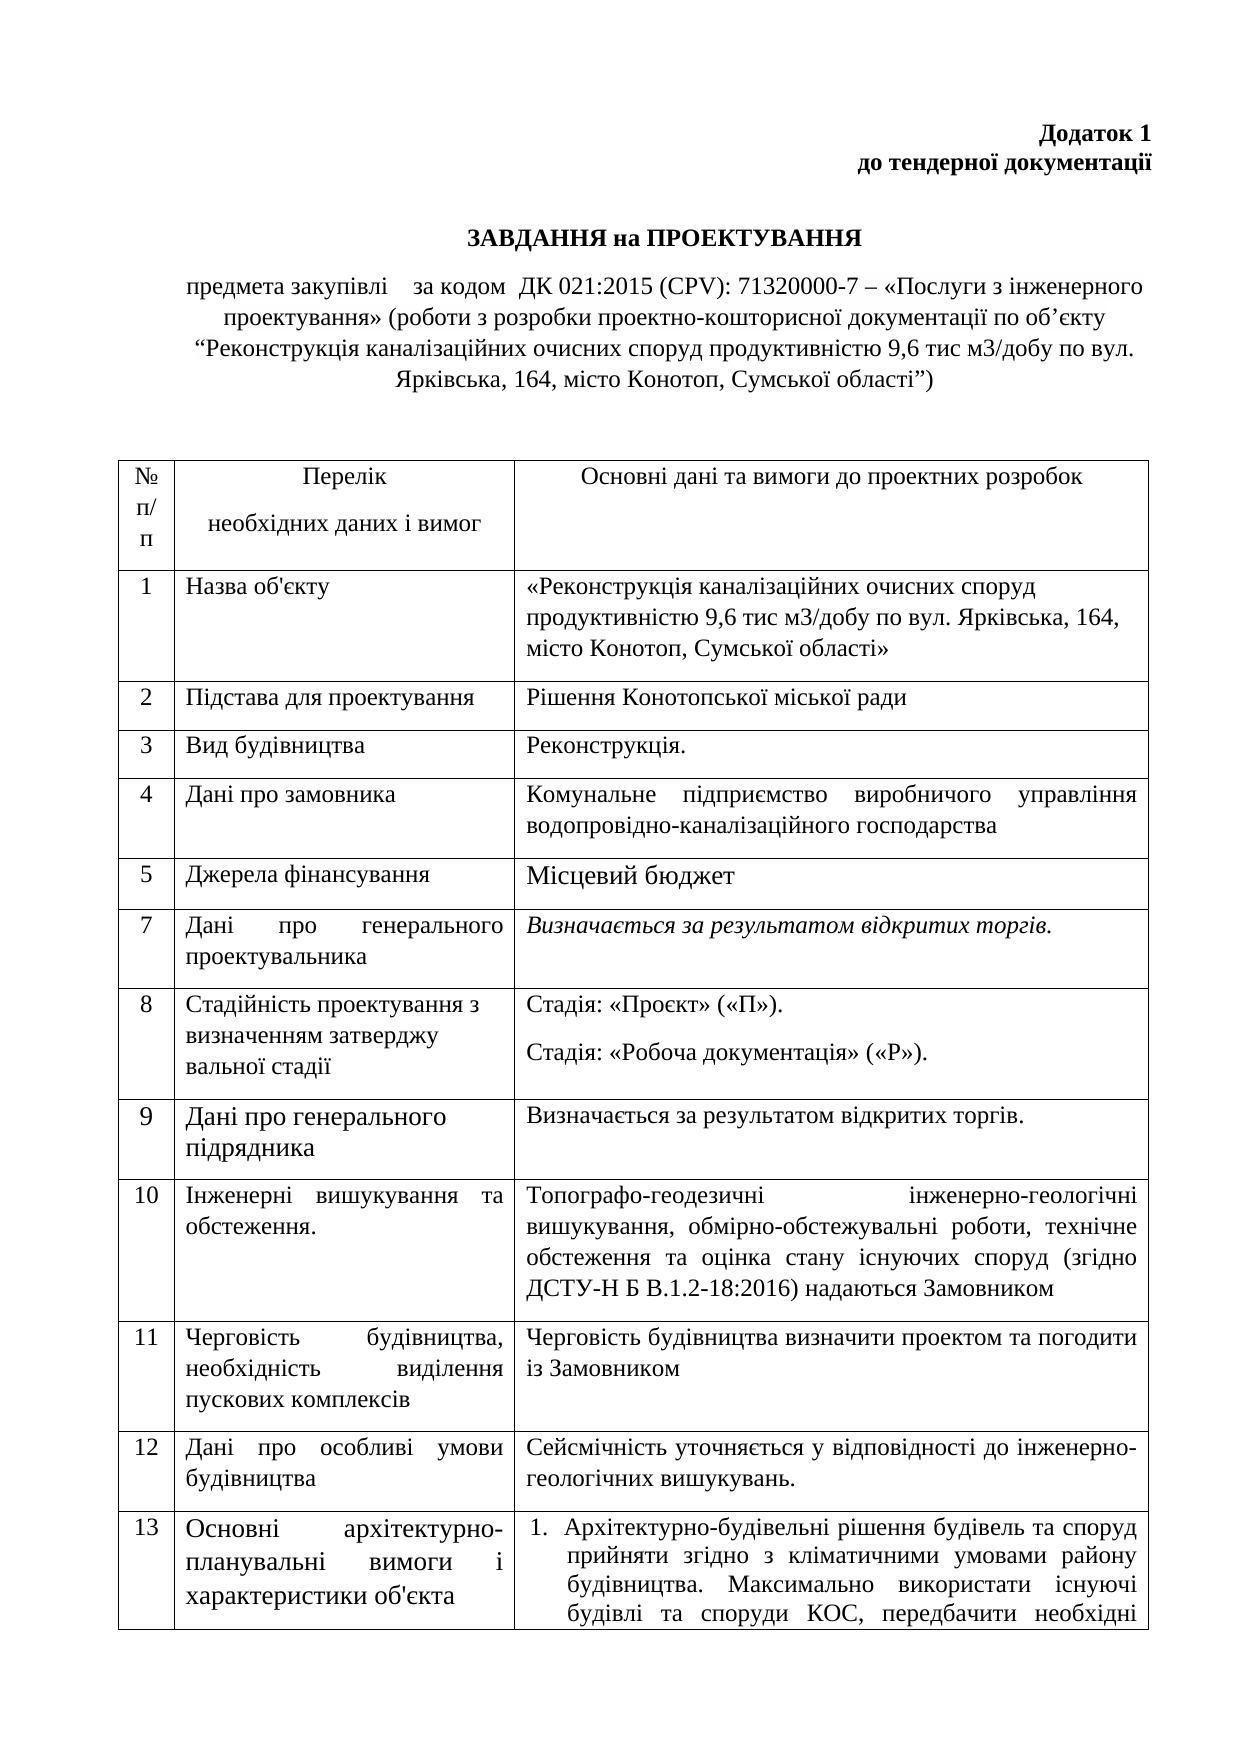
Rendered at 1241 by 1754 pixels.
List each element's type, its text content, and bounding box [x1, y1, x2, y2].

table_cell Комунальне підприємство виробничого управління водопровідно-каналізаційного господарства [515, 779, 1148, 858]
table_cell Стадійність проектування з визначенням затверджу вальної стадії [175, 989, 514, 1099]
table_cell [515, 1512, 1148, 1629]
table_cell 13 [119, 1512, 174, 1629]
table_header Основні дані та вимоги до проектних розробок [515, 461, 1148, 570]
table_cell Назва об'єкту [175, 571, 514, 681]
text Додаток 1 [177, 118, 1152, 147]
table_header № п/п [119, 461, 174, 570]
table_cell Черговість будівництва визначити проектом та погодити із Замовником [515, 1322, 1148, 1431]
table_header Перелік необхідних даних і вимог [175, 461, 514, 570]
table_cell Визначається за результатом відкритих торгів. [515, 1100, 1148, 1179]
table_cell 7 [119, 910, 174, 988]
table_cell Дані про генерального підрядника [175, 1100, 514, 1179]
table_cell 3 [119, 731, 174, 778]
table_cell Визначається за результатом відкритих торгів. [515, 910, 1148, 988]
table_cell Топографо-геодезичні інженерно-геологічні вишукування, обмірно-обстежувальні роботи, технічне обстеження та оцінка стану існуючих споруд (згідно ДСТУ-Н Б В.1.2-18:2016) надаються Замовником [515, 1180, 1148, 1321]
table_cell Вид будівництва [175, 731, 514, 778]
table_cell Дані про генерального проектувальника [175, 910, 514, 988]
table_cell 2 [119, 682, 174, 729]
table_cell 5 [119, 859, 174, 909]
table_cell Джерела фінансування [175, 859, 514, 909]
table_cell Дані про особливі умови будівництва [175, 1432, 514, 1511]
table_cell «Реконструкція каналізаційних очисних споруд продуктивністю 9,6 тис м3/добу по вул. Ярківська, 164, місто Конотоп, Сумської області» [515, 571, 1148, 681]
table_cell 1 [119, 571, 174, 681]
table_cell 11 [119, 1322, 174, 1431]
table_cell Стадія: «Проєкт» («П»). Стадія: «Робоча документація» («Р»). [515, 989, 1148, 1099]
table_cell 8 [119, 989, 174, 1099]
table_cell 12 [119, 1432, 174, 1511]
table_cell Інженерні вишукування та обстеження. [175, 1180, 514, 1321]
table_cell 4 [119, 779, 174, 858]
table_cell Сейсмічність уточняється у відповідності до інженерно-геологічних вишукувань. [515, 1432, 1148, 1511]
table_cell 10 [119, 1180, 174, 1321]
text ЗАВДАННЯ на ПРОЕКТУВАННЯ [177, 223, 1152, 252]
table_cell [175, 1512, 514, 1629]
table_cell Рішення Конотопської міської ради [515, 682, 1148, 729]
text до тендерної документації [177, 147, 1152, 176]
table_cell 9 [119, 1100, 174, 1179]
table_cell Черговість будівництва, необхідність виділення пускових комплексів [175, 1322, 514, 1431]
text предмета закупівлі за кодом ДК 021:2015 (CPV): 71320000-7 – «Послуги з інженерного проектування» (роботи з розробки проектно-кошторисної документації по об’єкту “Реконструкція каналізаційних очисних споруд продуктивністю 9,6 тис м3/добу по вул. Ярківська, 164, місто Конотоп, Сумської області”) [177, 271, 1152, 393]
table_cell Дані про замовника [175, 779, 514, 858]
table_cell Місцевий бюджет [515, 859, 1148, 909]
table_cell Реконструкція. [515, 731, 1148, 778]
table_cell Підстава для проектування [175, 682, 514, 729]
